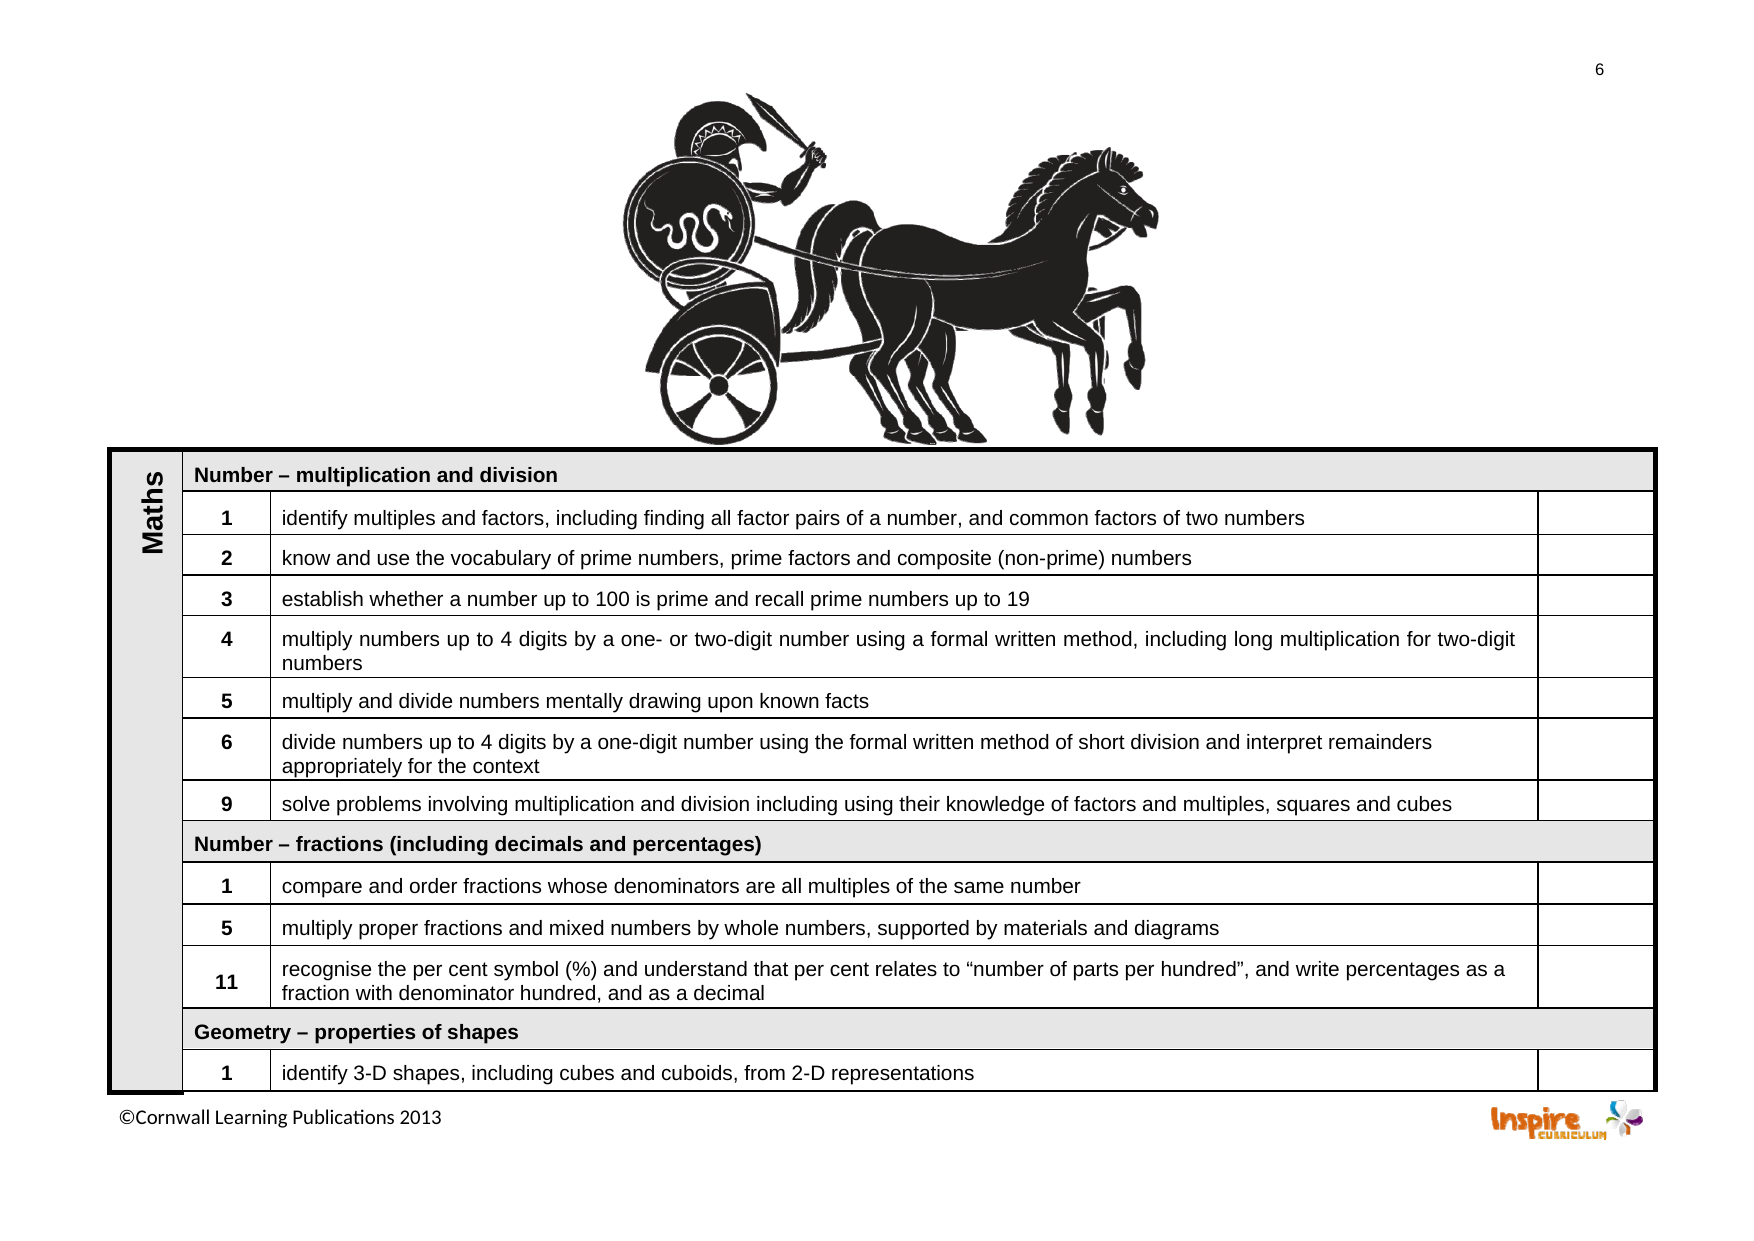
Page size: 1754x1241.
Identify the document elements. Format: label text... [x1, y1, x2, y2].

table_cell solve problems involving multiplication and division including using their knowledge of factors and multiples, squares and cubes [271, 781, 1537, 819]
table_cell 9 [183, 781, 270, 819]
table_cell know and use the vocabulary of prime numbers, prime factors and composite (non-prime) numbers [271, 535, 1537, 574]
table_cell divide numbers up to 4 digits by a one-digit number using the formal written method of short division and interpret remainders appropriately for the context [271, 719, 1537, 779]
table_cell [1539, 1050, 1653, 1090]
table_cell 2 [183, 535, 270, 574]
table_cell [1539, 781, 1653, 819]
table_cell Geometry – properties of shapes [183, 1009, 1653, 1048]
table_cell [1539, 576, 1653, 614]
table_cell [1539, 863, 1653, 903]
table_cell 4 [183, 616, 270, 677]
table_cell [1539, 946, 1653, 1007]
table_cell multiply numbers up to 4 digits by a one- or two-digit number using a formal written method, including long multiplication for two-digit numbers [271, 616, 1537, 677]
table_cell establish whether a number up to 100 is prime and recall prime numbers up to 19 [271, 576, 1537, 614]
table_cell 11 [183, 946, 270, 1007]
table_cell [1539, 905, 1653, 945]
table_cell recognise the per cent symbol (%) and understand that per cent relates to “number of parts per hundred”, and write percentages as a fraction with denominator hundred, and as a decimal [271, 946, 1537, 1007]
table_cell identify 3-D shapes, including cubes and cuboids, from 2-D representations [271, 1050, 1537, 1090]
table_cell 3 [183, 576, 270, 614]
picture [622, 92, 1159, 446]
table_cell [1539, 678, 1653, 717]
table_cell [1539, 616, 1653, 677]
table_cell 1 [183, 492, 270, 533]
table_cell Number – fractions (including decimals and percentages) [183, 821, 1653, 861]
picture [1490, 1100, 1643, 1140]
table_cell 5 [183, 905, 270, 945]
table_cell 1 [183, 1050, 270, 1090]
table_cell [1539, 719, 1653, 779]
table_cell [1539, 535, 1653, 574]
table_header [112, 452, 182, 1090]
table_cell multiply proper fractions and mixed numbers by whole numbers, supported by materials and diagrams [271, 905, 1537, 945]
table_cell identify multiples and factors, including finding all factor pairs of a number, and common factors of two numbers [271, 492, 1537, 533]
table_header Number – multiplication and division [183, 452, 1653, 490]
table_cell compare and order fractions whose denominators are all multiples of the same number [271, 863, 1537, 903]
table_cell 5 [183, 678, 270, 717]
table_cell 6 [183, 719, 270, 779]
table_cell multiply and divide numbers mentally drawing upon known facts [271, 678, 1537, 717]
table_cell [1539, 492, 1653, 533]
table_cell 1 [183, 863, 270, 903]
